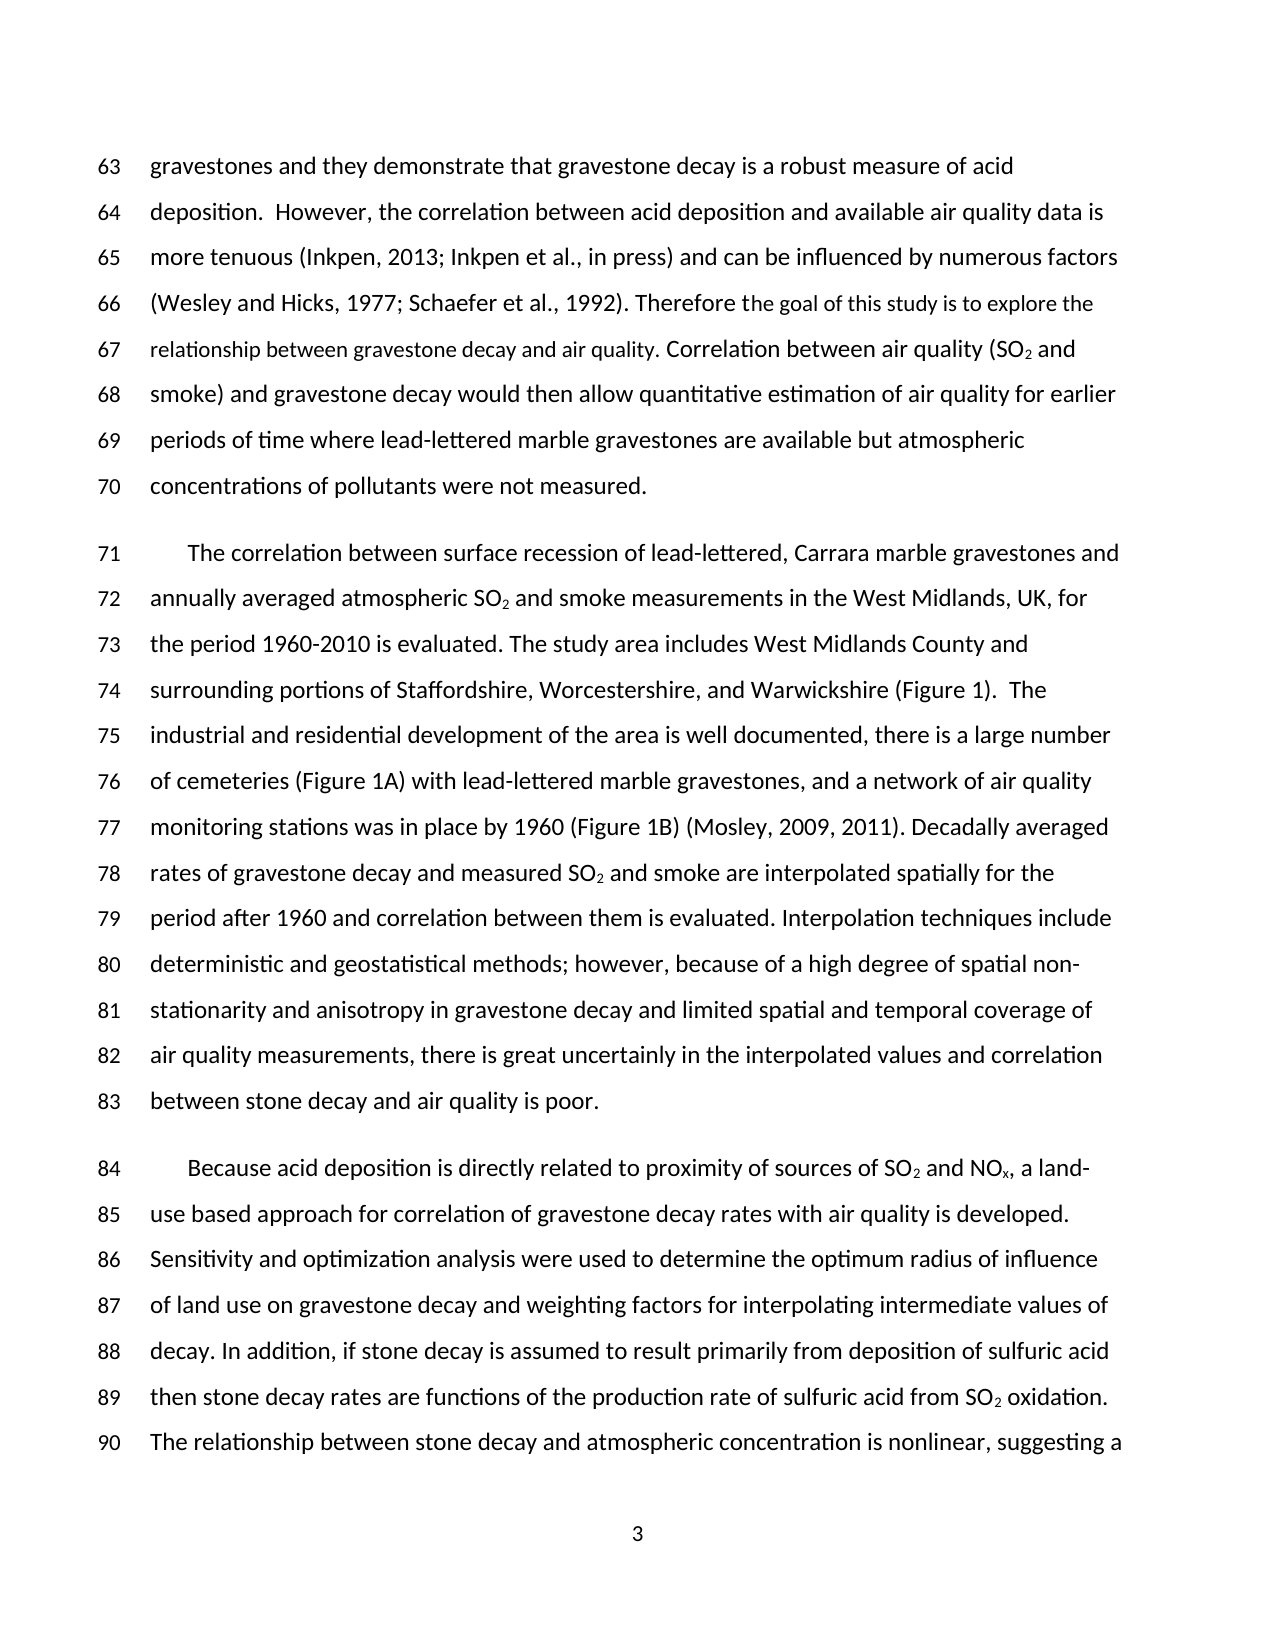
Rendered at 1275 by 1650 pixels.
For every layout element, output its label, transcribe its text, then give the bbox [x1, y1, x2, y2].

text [150, 1152, 1125, 1457]
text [150, 150, 1125, 501]
text The correlation between surface recession of lead-lettered, Carrara marble gravestones and annually averaged atmospheric SO2 and smoke measurements in the West Midlands, UK, for the period 1960-2010 is evaluated. The study area includes West Midlands County and surrounding portions of Staffordshire, Worcestershire, and Warwickshire (Figure 1). The industrial and residential development of the area is well documented, there is a large number of cemeteries (Figure 1A) with lead-lettered marble gravestones, and a network of air quality monitoring stations was in place by 1960 (Figure 1B) (Mosley, 2009, 2011). Decadally averaged rates of gravestone decay and measured SO2 and smoke are interpolated spatially for the period after 1960 and correlation between them is evaluated. Interpolation techniques include deterministic and geostatistical methods; however, because of a high degree of spatial non-stationarity and anisotropy in gravestone decay and limited spatial and temporal coverage of air quality measurements, there is great uncertainly in the interpolated values and correlation between stone decay and air quality is poor. [150, 537, 1125, 1116]
